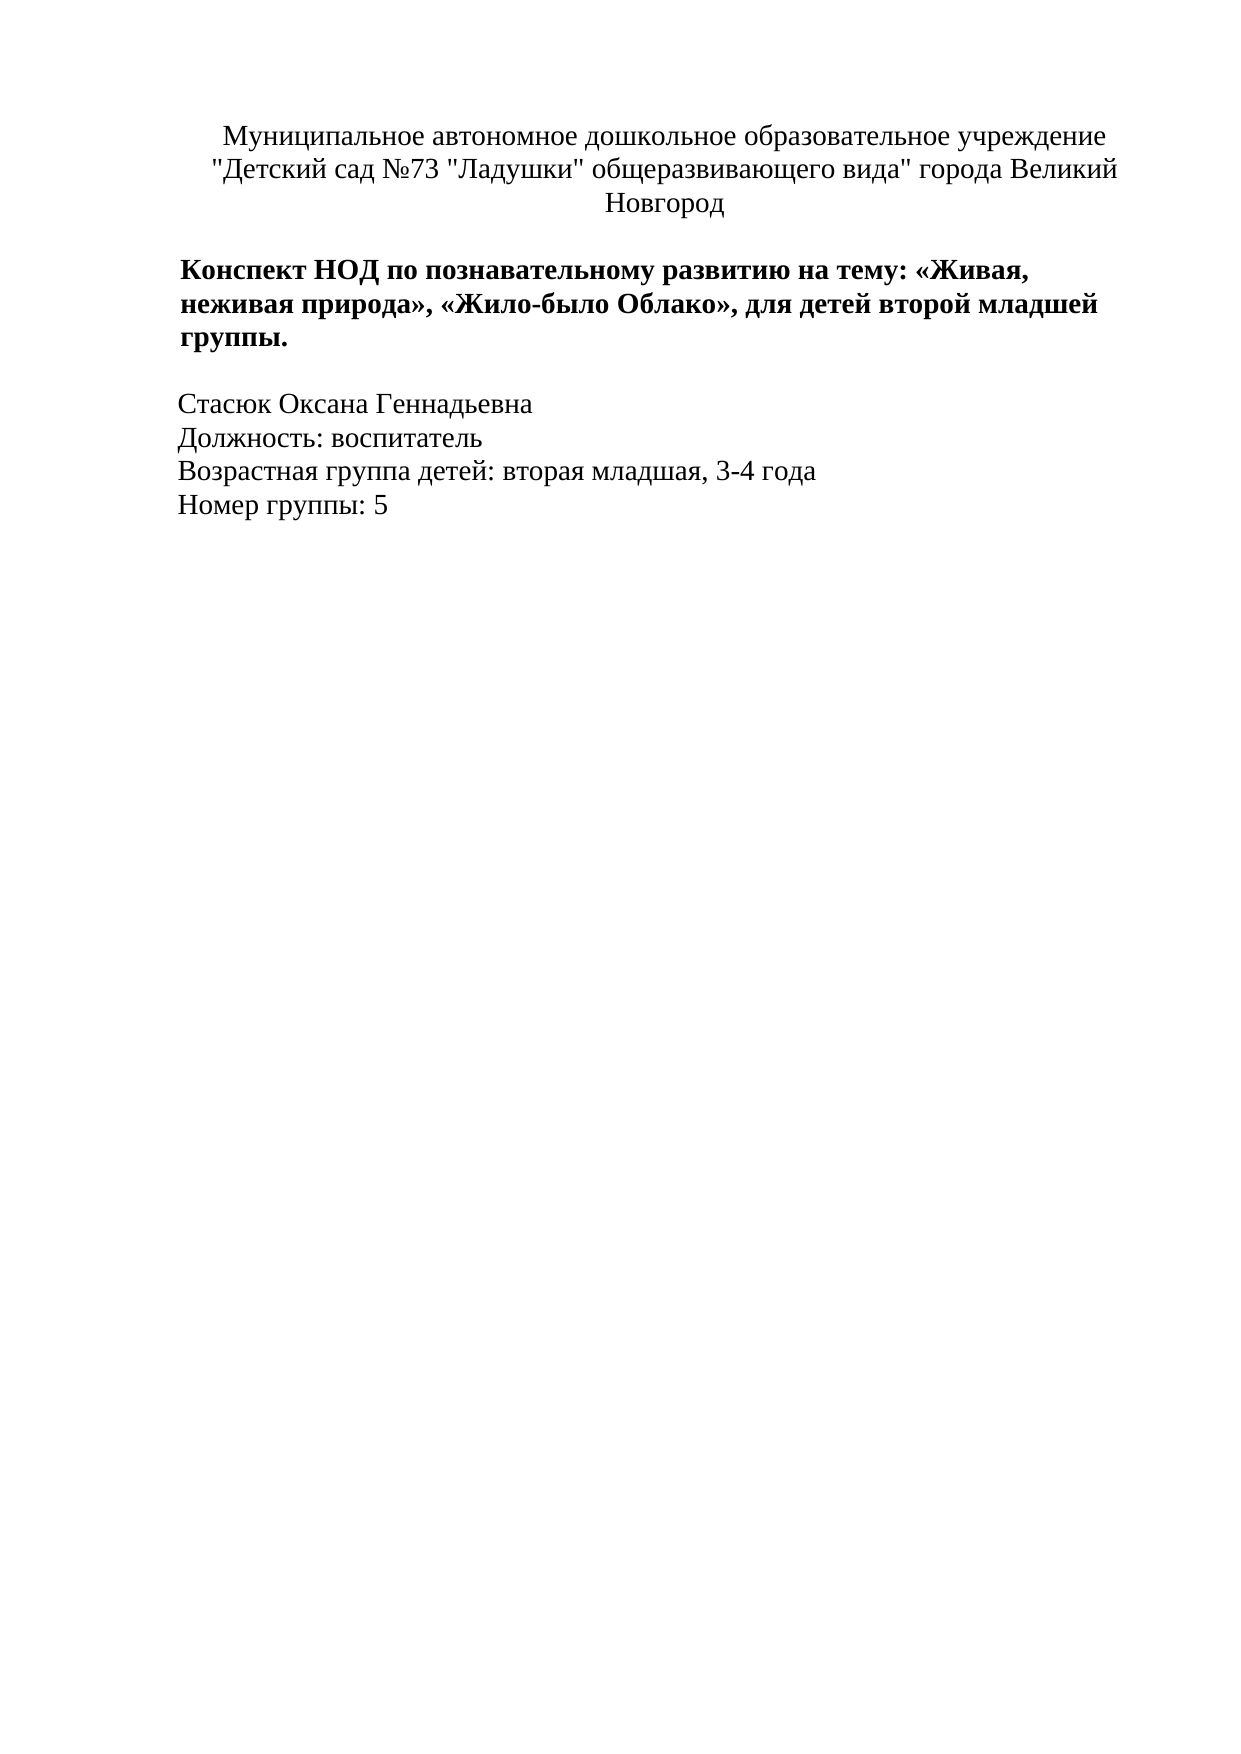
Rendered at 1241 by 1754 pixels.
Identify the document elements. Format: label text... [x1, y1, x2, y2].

text Возрастная группа детей: вторая младшая, 3-4 года [177, 453, 1152, 487]
text Должность: воспитатель [177, 420, 1152, 453]
text Муниципальное автономное дошкольное образовательное учреждение "Детский сад №73 "Ладушки" общеразвивающего вида" города Великий Новгород [177, 118, 605, 219]
text Номер группы: 5 [177, 487, 1152, 521]
text Стасюк Оксана Геннадьевна [177, 386, 1152, 420]
text Конспект НОД по познавательному развитию на тему: «Живая, неживая природа», «Жило-было Облако», для детей второй младшей группы. [180, 252, 1148, 353]
text Муниципальное автономное дошкольное образовательное учреждение "Детский сад №73 "Ладушки" общеразвивающего вида" города Великий Новгород [724, 118, 1152, 219]
